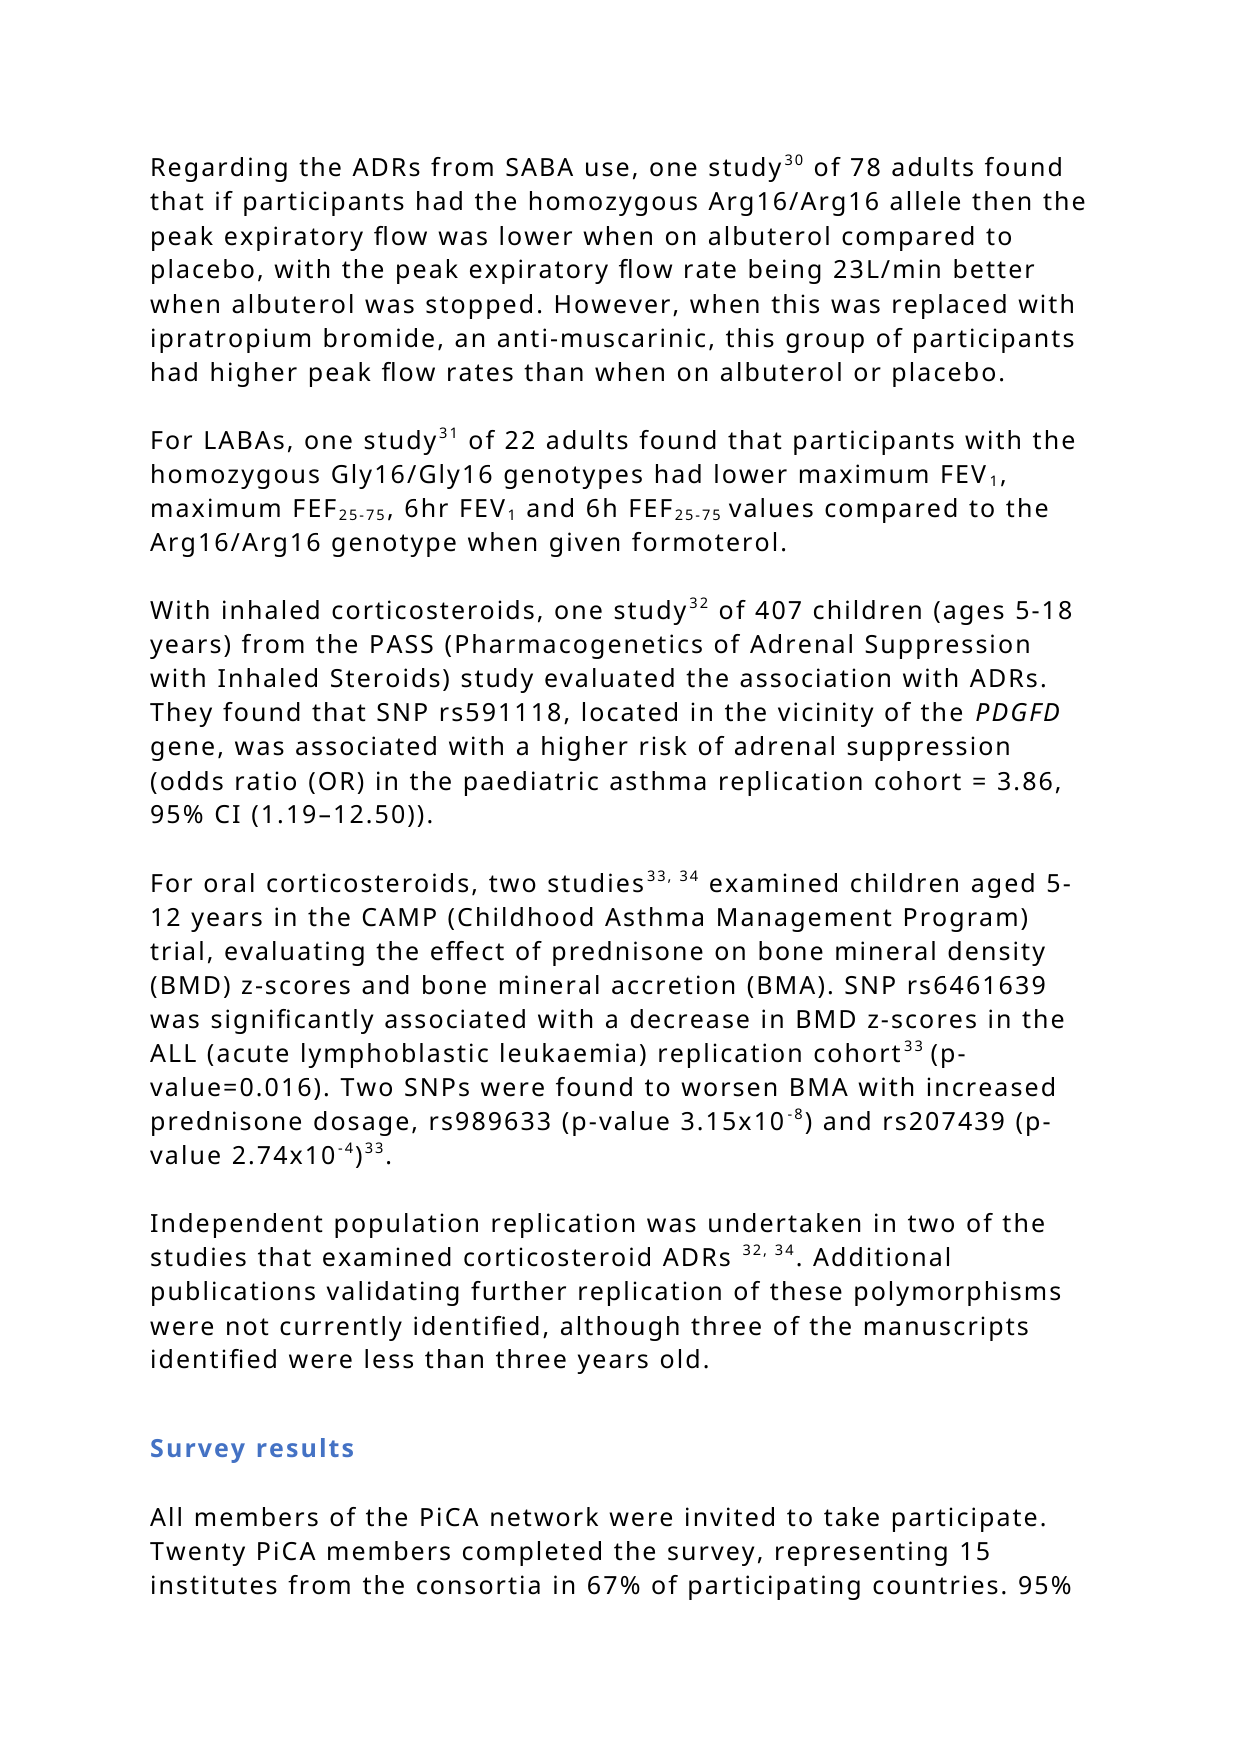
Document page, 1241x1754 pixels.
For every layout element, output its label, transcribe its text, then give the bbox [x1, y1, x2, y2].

text For LABAs, one study31 of 22 adults found that participants with the homozygous Gly16/Gly16 genotypes had lower maximum FEV1, maximum FEF25-75, 6hr FEV1 and 6h FEF25-75 values compared to the Arg16/Arg16 genotype when given formoterol. [150, 422, 1090, 559]
text For oral corticosteroids, two studies33, 34 examined children aged 5-12 years in the CAMP (Childhood Asthma Management Program) trial, evaluating the effect of prednisone on bone mineral density (BMD) z-scores and bone mineral accretion (BMA). SNP rs6461639 was significantly associated with a decrease in BMD z-scores in the ALL (acute lymphoblastic leukaemia) replication cohort33 (p-value=0.016). Two SNPs were found to worsen BMA with increased prednisone dosage, rs989633 (p-value 3.15x10-8) and rs207439 (p-value 2.74x10-4)33. [150, 865, 1090, 1172]
text Regarding the ADRs from SABA use, one study30 of 78 adults found that if participants had the homozygous Arg16/Arg16 allele then the peak expiratory flow was lower when on albuterol compared to placebo, with the peak expiratory flow rate being 23L/min better when albuterol was stopped. However, when this was replaced with ipratropium bromide, an anti-muscarinic, this group of participants had higher peak flow rates than when on albuterol or placebo. [150, 150, 1090, 388]
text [150, 1499, 1090, 1601]
text With inhaled corticosteroids, one study32 of 407 children (ages 5-18 years) from the PASS (Pharmacogenetics of Adrenal Suppression with Inhaled Steroids) study evaluated the association with ADRs. They found that SNP rs591118, located in the vicinity of the PDGFD gene, was associated with a higher risk of adrenal suppression (odds ratio (OR) in the paediatric asthma replication cohort = 3.86, 95% CI (1.19–12.50)). [150, 593, 1090, 831]
subtitle Survey results [150, 1431, 1090, 1465]
text Independent population replication was undertaken in two of the studies that examined corticosteroid ADRs 32, 34. Additional publications validating further replication of these polymorphisms were not currently identified, although three of the manuscripts identified were less than three years old. [150, 1206, 1090, 1376]
